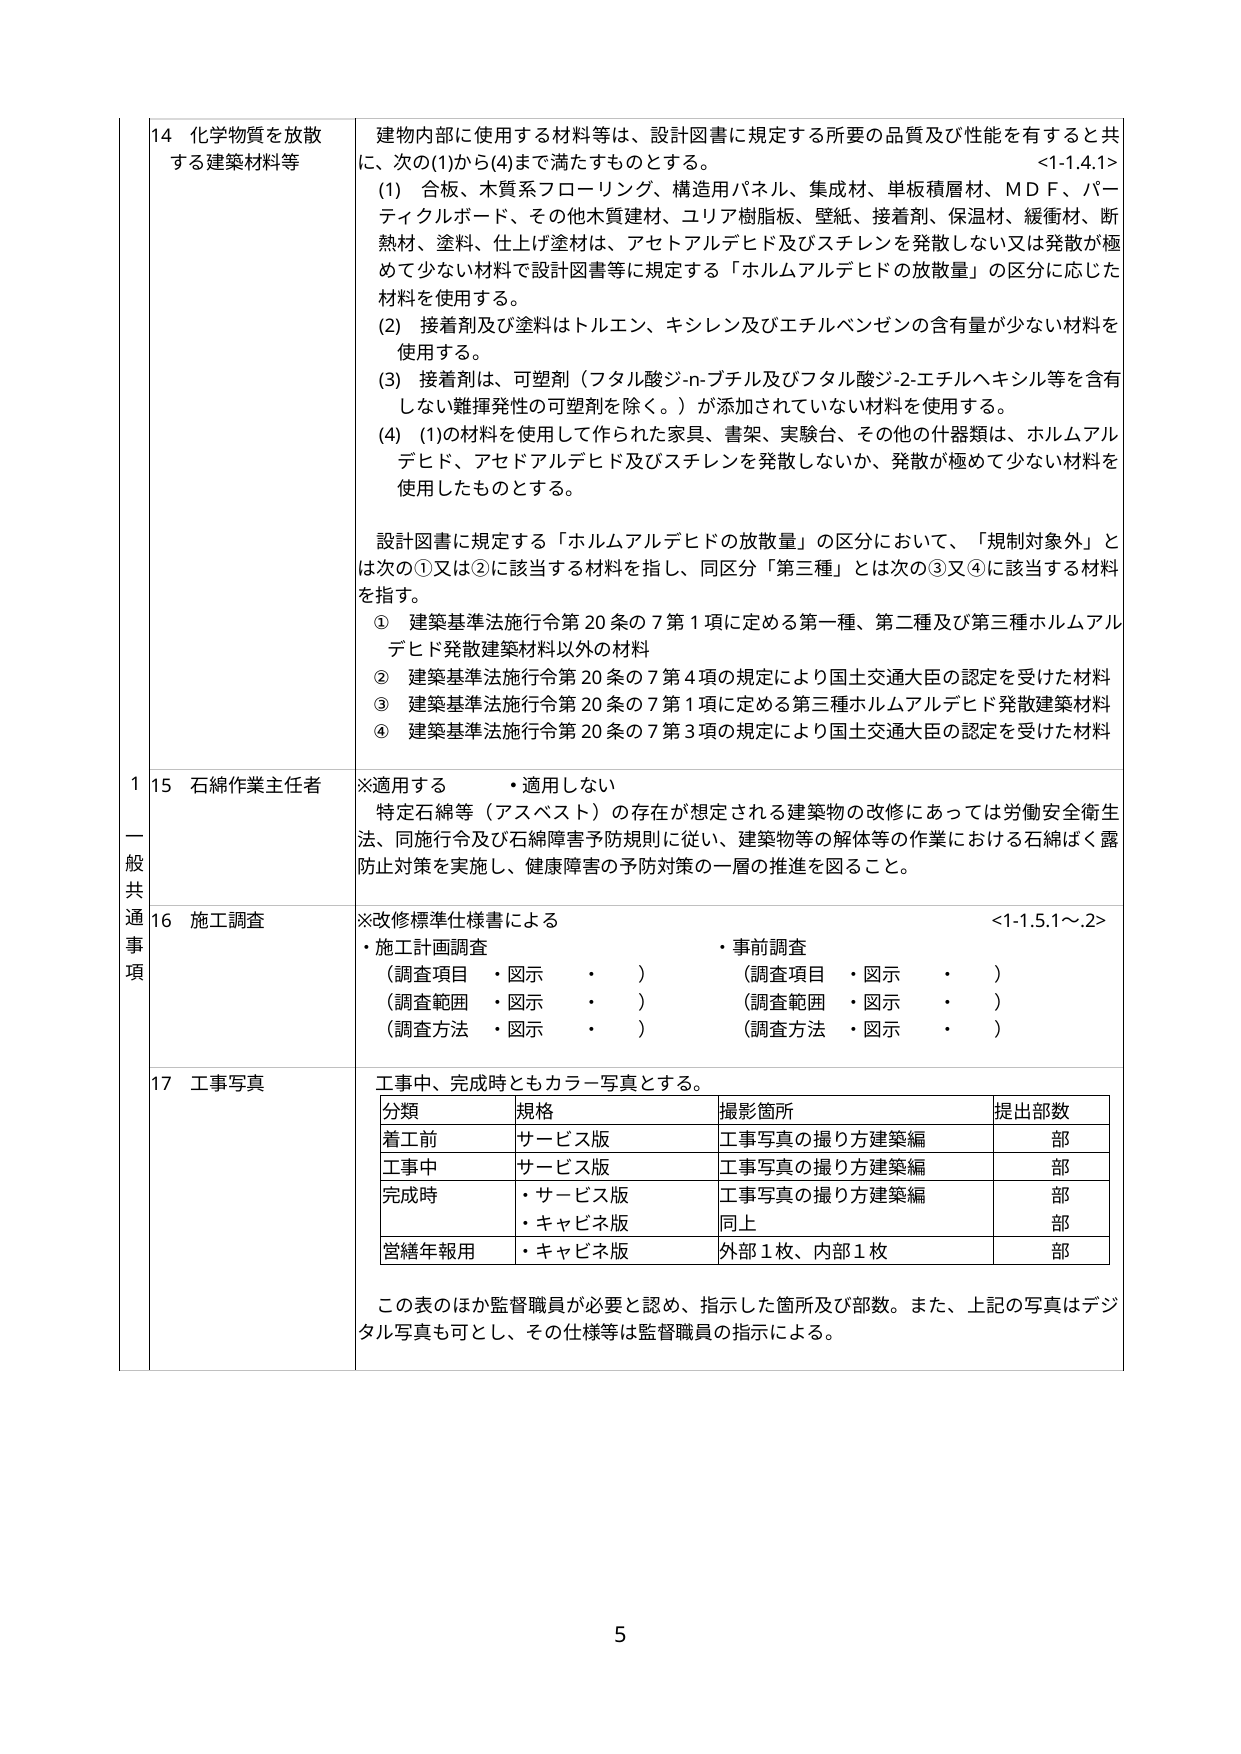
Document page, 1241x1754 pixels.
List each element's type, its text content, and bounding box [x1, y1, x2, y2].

table_cell 16 施工調査 [150, 906, 355, 1067]
table_cell 1 一般共通事項 [120, 769, 149, 1370]
table_cell 14 化学物質を放散 する建築材料等 [150, 120, 355, 769]
table_cell 工事中、完成時ともカラ－写真とする。 この表のほか監督職員が必要と認め、指示した箇所及び部数。また、上記の写真はデジタル写真も可とし、その仕様等は監督職員の指示による。 [356, 1068, 1123, 1370]
table_cell 建物内部に使用する材料等は、設計図書に規定する所要の品質及び性能を有すると共に、次の(1)から(4)まで満たすものとする。 <1-1.4.1> (1) 合板、木質系フローリング、構造用パネル、集成材、単板積層材、ＭＤＦ、パーティクルボード、その他木質建材、ユリア樹脂板、壁紙、接着剤、保温材、緩衝材、断熱材、塗料、仕上げ塗材は、アセトアルデヒド及びスチレンを発散しない又は発散が極めて少ない材料で設計図書等に規定する「ホルムアルデヒドの放散量」の区分に応じた材料を使用する。 (2) 接着剤及び塗料はトルエン、キシレン及びエチルベンゼンの含有量が少ない材料を使用する。 (3) 接着剤は、可塑剤（フタル酸ジ-n-ブチル及びフタル酸ジ-2-エチルヘキシル等を含有しない難揮発性の可塑剤を除く。）が添加されていない材料を使用する。 (4) (1)の材料を使用して作られた家具、書架、実験台、その他の什器類は、ホルムアルデヒド、アセドアルデヒド及びスチレンを発散しないか、発散が極めて少ない材料を使用したものとする。 設計図書に規定する「ホルムアルデヒドの放散量」の区分において、「規制対象外」とは次の①又は②に該当する材料を指し、同区分「第三種」とは次の③又④に該当する材料を指す。 ① 建築基準法施行令第20条の7第1項に定める第一種、第二種及び第三種ホルムアルデヒド発散建築材料以外の材料 ② 建築基準法施行令第20条の7第4項の規定により国土交通大臣の認定を受けた材料 ③ 建築基準法施行令第20条の7第1項に定める第三種ホルムアルデヒド発散建築材料 ④ 建築基準法施行令第20条の7第3項の規定により国土交通大臣の認定を受けた材料 [356, 119, 1123, 769]
table_cell ※改修標準仕様書による <1-1.5.1～.2> ・施工計画調査 ・事前調査 （調査項目 ・図示 ・ ） （調査項目 ・図示 ・ ） （調査範囲 ・図示 ・ ） （調査範囲 ・図示 ・ ） （調査方法 ・図示 ・ ） （調査方法 ・図示 ・ ） [356, 906, 1123, 1067]
table_cell ※適用する ・適用しない 特定石綿等（アスベスト）の存在が想定される建築物の改修にあっては労働安全衛生法、同施行令及び石綿障害予防規則に従い、建築物等の解体等の作業における石綿ばく露防止対策を実施し、健康障害の予防対策の一層の推進を図ること。 [356, 770, 1123, 905]
table_cell 15 石綿作業主任者 [150, 770, 355, 905]
table_cell 17 工事写真 [150, 1068, 355, 1370]
